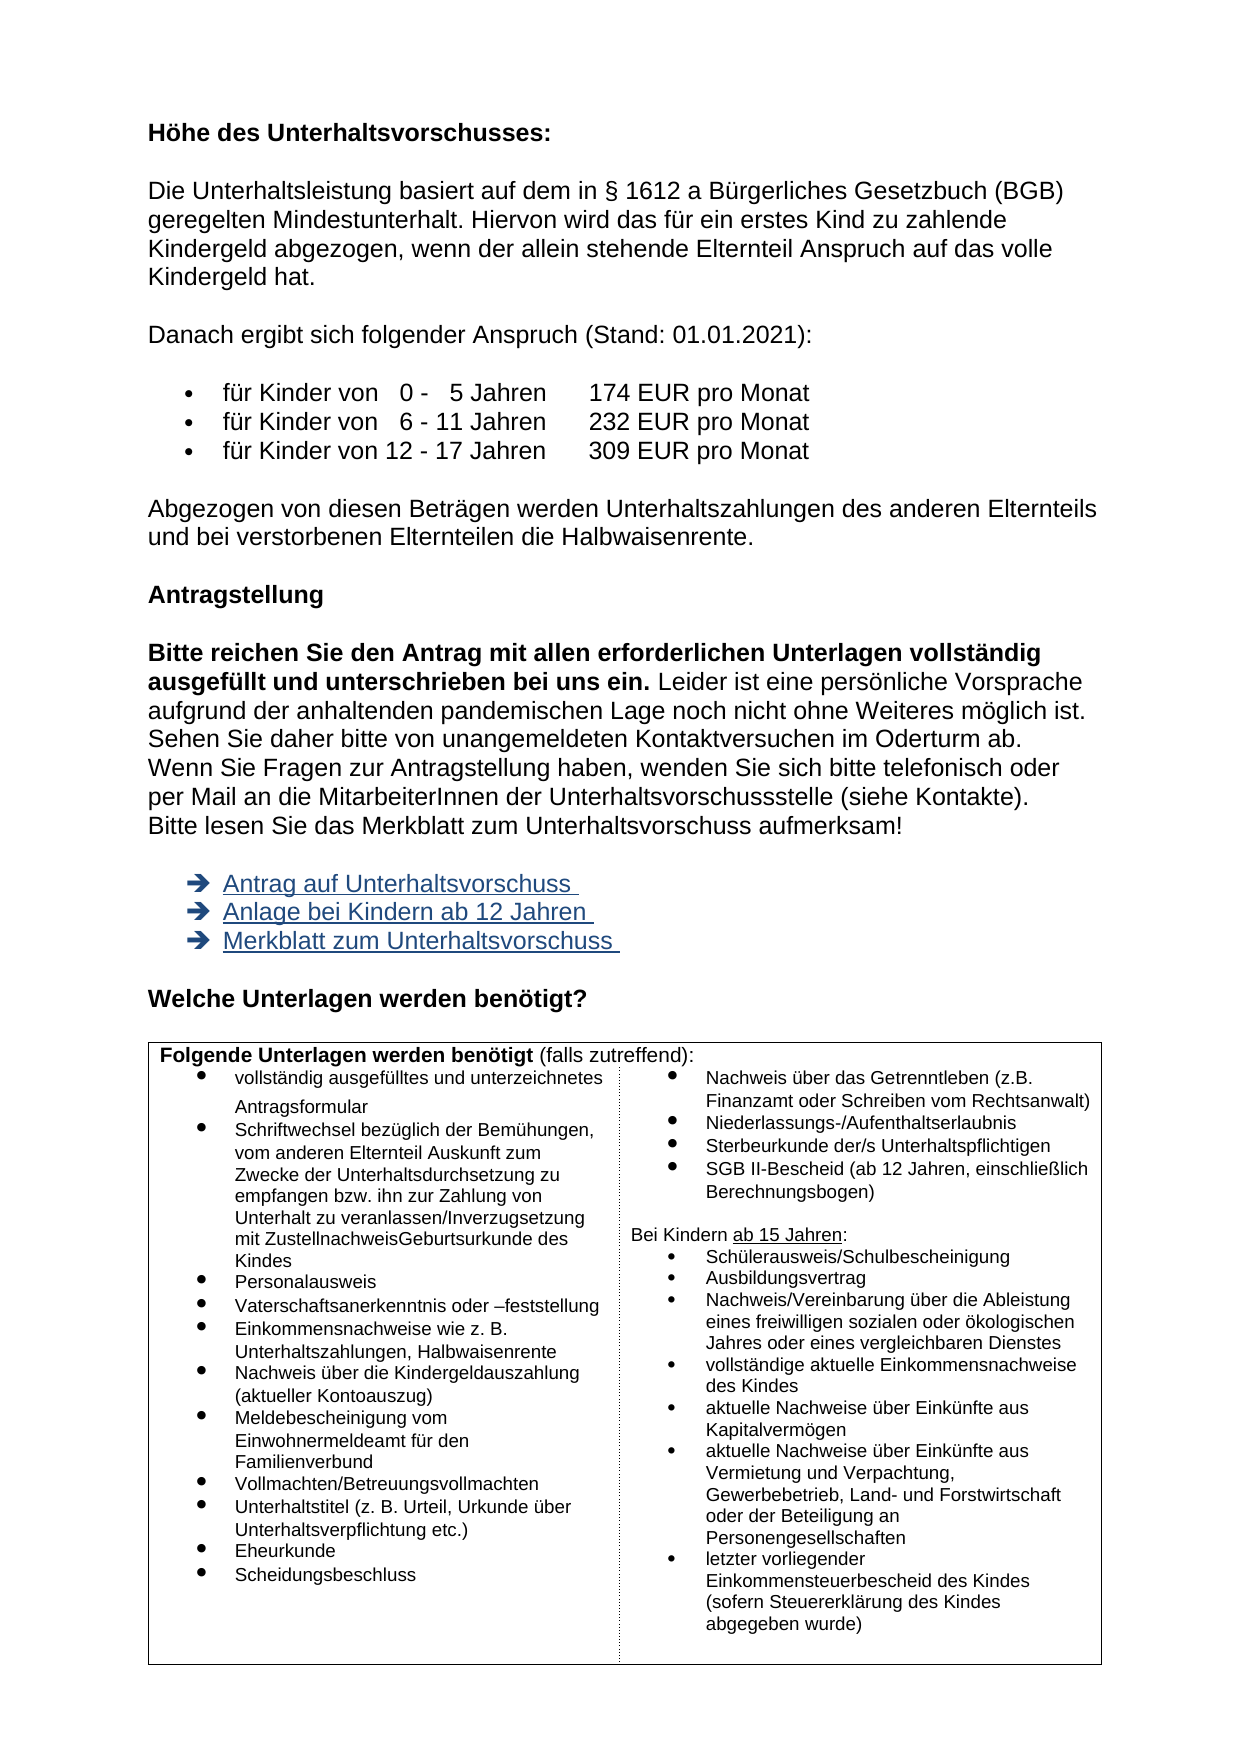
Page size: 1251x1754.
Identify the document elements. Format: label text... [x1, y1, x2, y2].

list Antrag auf Unterhaltsvorschuss [185, 868, 1102, 897]
table_cell vollständig ausgefülltes und unterzeichnetes Antragsformular Schriftwechsel bezüglich der Bemühungen, vom anderen Elternteil Auskunft zum Zwecke der Unterhaltsdurchsetzung zu empfangen bzw. ihn zur Zahlung von Unterhalt zu veranlassen/Inverzugsetzung mit ZustellnachweisGeburtsurkunde des Kindes Personalausweis Vaterschaftsanerkenntnis oder –feststellung Einkommensnachweise wie z. B. Unterhaltszahlungen, Halbwaisenrente Nachweis über die Kindergeldauszahlung (aktueller Kontoauszug) Meldebescheinigung vom Einwohnermeldeamt für den Familienverbund Vollmachten/Betreuungsvollmachten Unterhaltstitel (z. B. Urteil, Urkunde über Unterhaltsverpflichtung etc.) Eheurkunde Scheidungsbeschluss [149, 1067, 619, 1663]
text Danach ergibt sich folgender Anspruch (Stand: 01.01.2021): [148, 320, 1102, 349]
text Abgezogen von diesen Beträgen werden Unterhaltszahlungen des anderen Elternteils und bei verstorbenen Elternteilen die Halbwaisenrente. [148, 493, 1102, 551]
text Bitte reichen Sie den Antrag mit allen erforderlichen Unterlagen vollständig ausgefüllt und unterschrieben bei uns ein. Leider ist eine persönliche Vorsprache aufgrund der anhaltenden pandemischen Lage noch nicht ohne Weiteres möglich ist. Sehen Sie daher bitte von unangemeldeten Kontaktversuchen im Oderturm ab. [148, 638, 1102, 753]
table_cell Nachweis über das Getrenntleben (z.B. Finanzamt oder Schreiben vom Rechtsanwalt) Niederlassungs-/Aufenthaltserlaubnis Sterbeurkunde der/s Unterhaltspflichtigen SGB II-Bescheid (ab 12 Jahren, einschließlich Berechnungsbogen) Bei Kindern ab 15 Jahren: Schülerausweis/Schulbescheinigung Ausbildungsvertrag Nachweis/Vereinbarung über die Ableistung eines freiwilligen sozialen oder ökologischen Jahres oder eines vergleichbaren Dienstes vollständige aktuelle Einkommensnachweise des Kindes aktuelle Nachweise über Einkünfte aus Kapitalvermögen aktuelle Nachweise über Einkünfte aus Vermietung und Verpachtung, Gewerbebetrieb, Land- und Forstwirtschaft oder der Beteiligung an Personengesellschaften letzter vorliegender Einkommensteuerbescheid des Kindes (sofern Steuererklärung des Kindes abgegeben wurde) [619, 1067, 1101, 1663]
text Wenn Sie Fragen zur Antragstellung haben, wenden Sie sich bitte telefonisch oder per Mail an die MitarbeiterInnen der Unterhaltsvorschussstelle (siehe Kontakte). [148, 753, 1102, 811]
list für Kinder von 12 - 17 Jahren 309 EUR pro Monat [185, 436, 1102, 464]
text Antragstellung [148, 580, 1102, 609]
text Die Unterhaltsleistung basiert auf dem in § 1612 a Bürgerliches Gesetzbuch (BGB) geregelten Mindestunterhalt. Hiervon wird das für ein erstes Kind zu zahlende Kindergeld abgezogen, wenn der allein stehende Elternteil Anspruch auf das volle Kindergeld hat. [148, 176, 1102, 291]
list für Kinder von 0 - 5 Jahren 174 EUR pro Monat [185, 378, 1102, 407]
list für Kinder von 6 - 11 Jahren 232 EUR pro Monat [185, 407, 1102, 436]
text Welche Unterlagen werden benötigt? [148, 984, 1102, 1013]
list Anlage bei Kindern ab 12 Jahren [185, 897, 1102, 926]
text Bitte lesen Sie das Merkblatt zum Unterhaltsvorschuss aufmerksam! [148, 811, 1102, 839]
list Merkblatt zum Unterhaltsvorschuss [185, 926, 1102, 955]
text Höhe des Unterhaltsvorschusses: [148, 118, 1102, 147]
table_header Folgende Unterlagen werden benötigt (falls zutreffend): [149, 1043, 1101, 1067]
